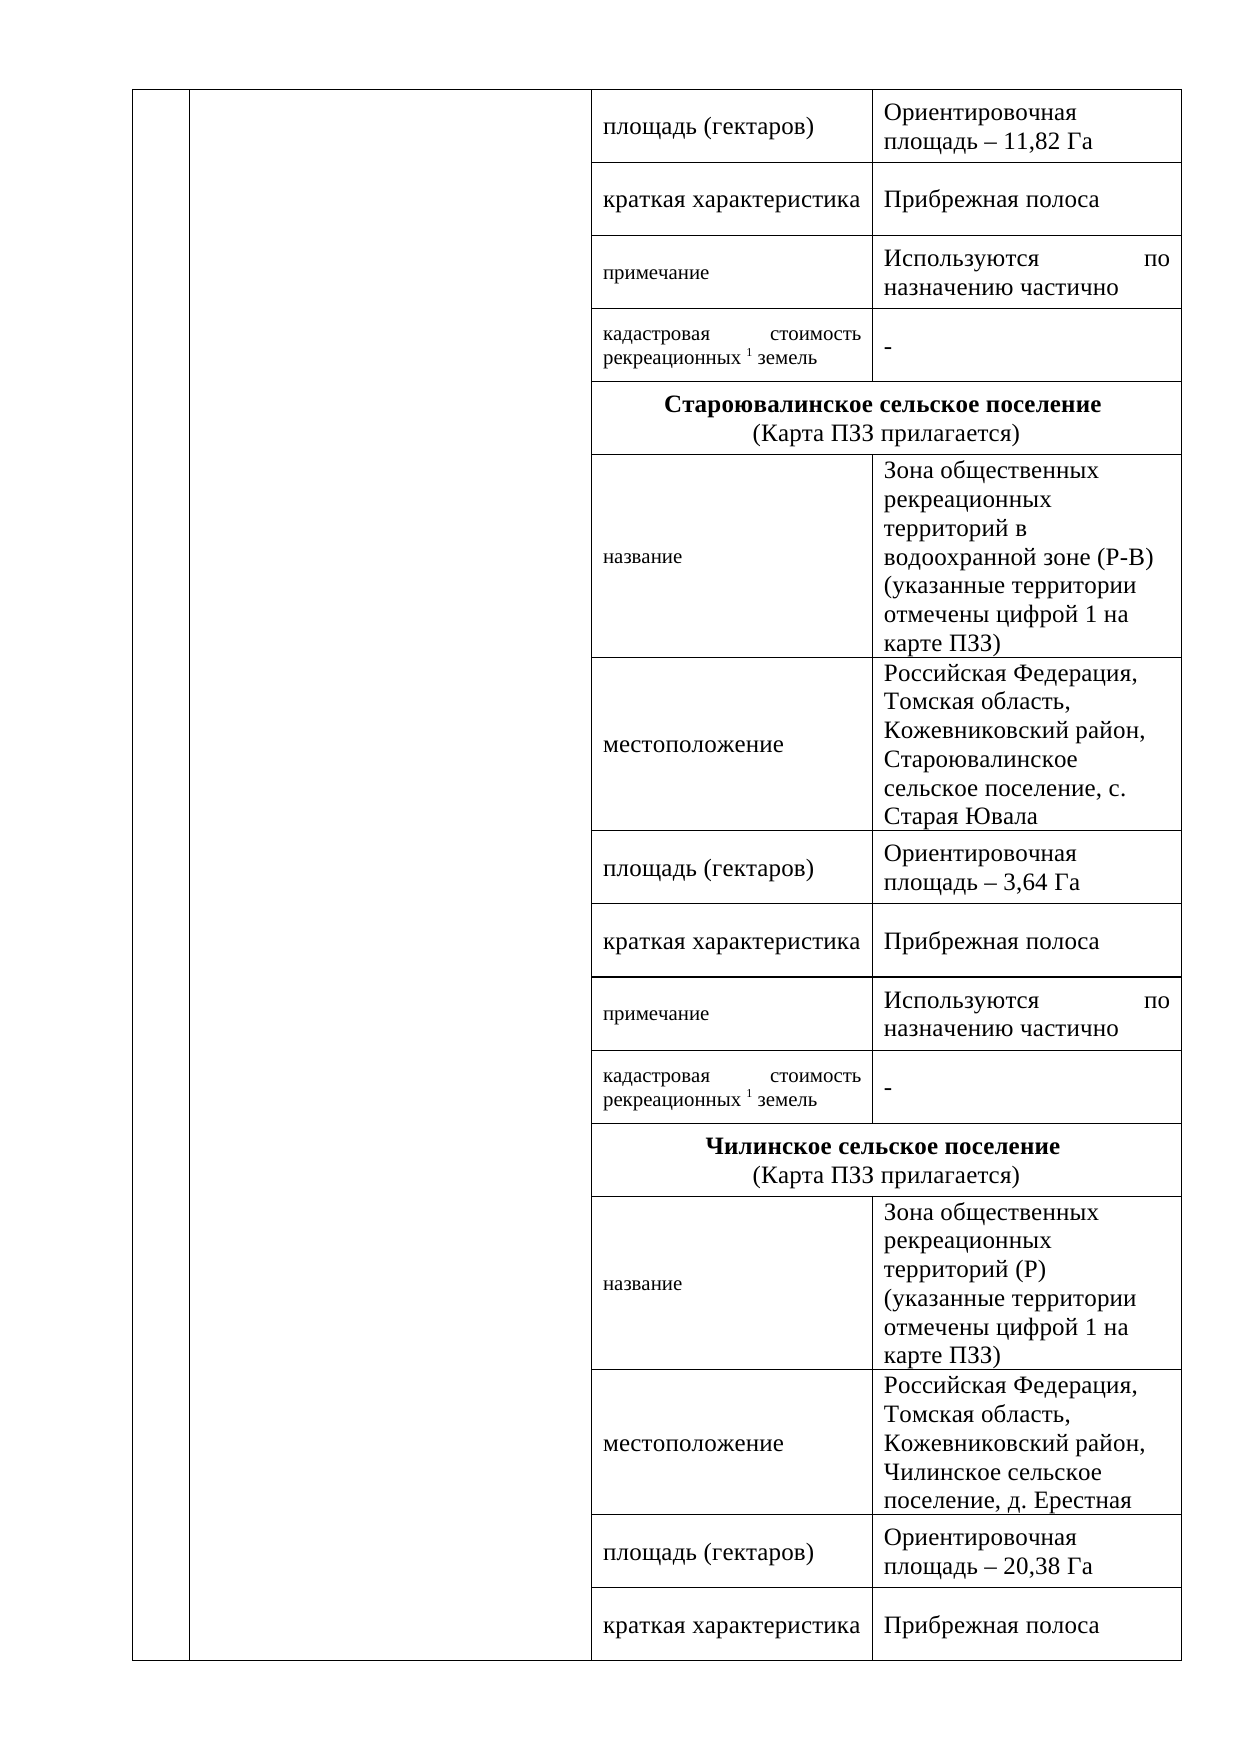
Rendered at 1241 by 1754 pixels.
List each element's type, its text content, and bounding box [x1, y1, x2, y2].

table_cell примечание [592, 236, 872, 308]
table_cell название [592, 1197, 872, 1369]
table_cell - [873, 309, 1181, 381]
table_cell Используются по назначению частично [873, 978, 1181, 1049]
table_cell местоположение [592, 658, 872, 830]
table_cell краткая характеристика [592, 904, 872, 976]
table_cell Зона общественных рекреационных территорий (Р) (указанные территории отмечены цифрой 1 на карте ПЗЗ) [873, 1197, 1181, 1369]
table_cell Ориентировочная площадь – 20,38 Га [873, 1515, 1181, 1587]
table_cell площадь (гектаров) [592, 831, 872, 903]
table_cell площадь (гектаров) [592, 90, 872, 162]
table_cell Прибрежная полоса [873, 163, 1181, 235]
table_cell - [873, 1051, 1181, 1123]
table_cell Ориентировочная площадь – 3,64 Га [873, 831, 1181, 903]
table_cell примечание [592, 978, 872, 1049]
table_cell Ориентировочная площадь – 11,82 Га [873, 90, 1181, 162]
table_cell Чилинское сельское поселение (Карта ПЗЗ прилагается) [592, 1124, 1181, 1196]
table_cell Прибрежная полоса [873, 1588, 1181, 1660]
table_cell площадь (гектаров) [592, 1515, 872, 1587]
table_cell краткая характеристика [592, 163, 872, 235]
table_cell Российская Федерация, Томская область, Кожевниковский район, Чилинское сельское поселение, д. Ерестная [873, 1370, 1181, 1514]
table_cell краткая характеристика [592, 1588, 872, 1660]
table_cell кадастровая стоимость рекреационных 1 земель [592, 1051, 872, 1123]
table_cell Российская Федерация, Томская область, Кожевниковский район, Староювалинское сельское поселение, с. Старая Ювала [873, 658, 1181, 830]
table_cell Используются по назначению частично [873, 236, 1181, 308]
table_cell кадастровая стоимость рекреационных 1 земель [592, 309, 872, 381]
table_cell Староювалинское сельское поселение (Карта ПЗЗ прилагается) [592, 382, 1181, 454]
table_cell название [592, 455, 872, 657]
table_cell Прибрежная полоса [873, 904, 1181, 976]
table_cell местоположение [592, 1370, 872, 1514]
table_cell Зона общественных рекреационных территорий в водоохранной зоне (Р-В) (указанные территории отмечены цифрой 1 на карте ПЗЗ) [873, 455, 1181, 657]
